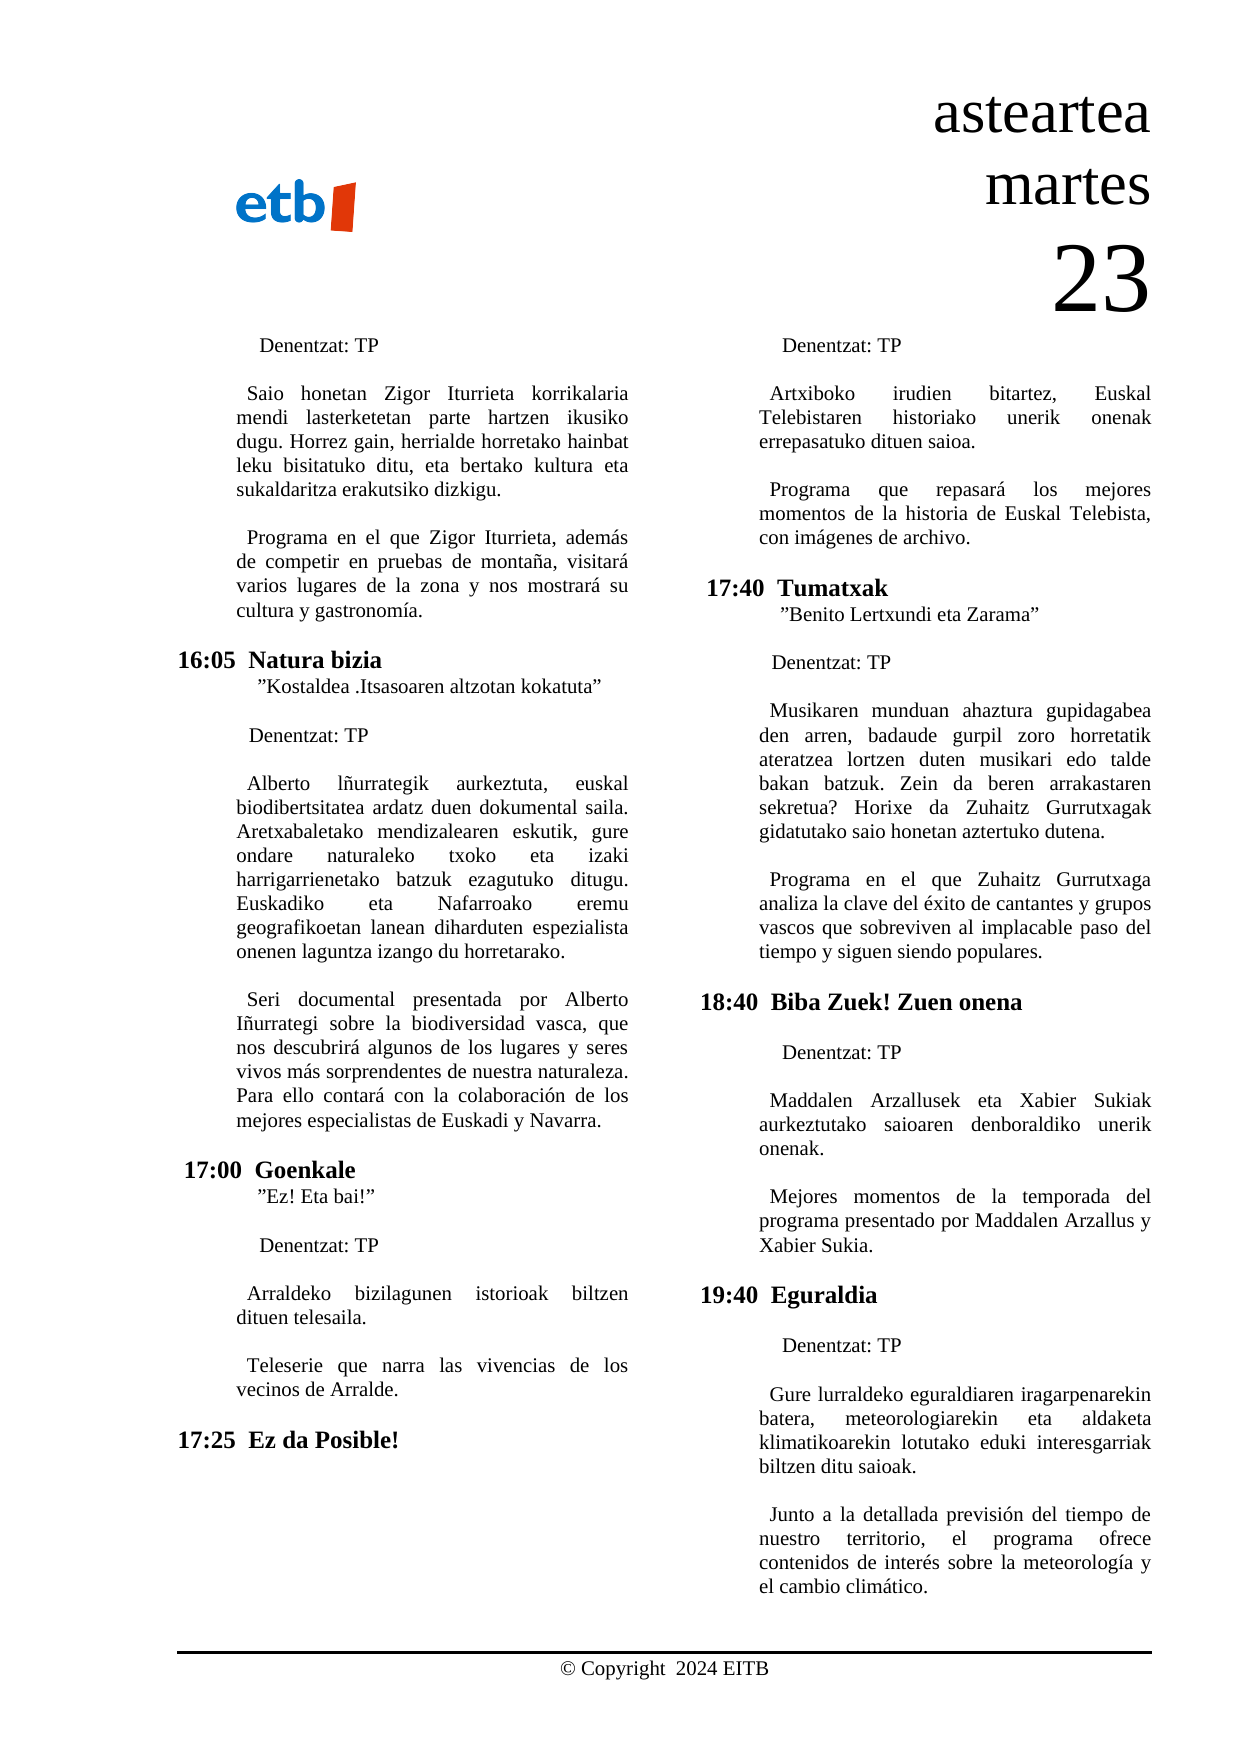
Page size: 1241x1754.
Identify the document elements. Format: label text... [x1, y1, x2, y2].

text Programa en el que Zigor Iturrieta, además de competir en pruebas de montaña, visitará varios lugares de la zona y nos mostrará su cultura y gastronomía. [236, 525, 629, 622]
text Artxiboko irudien bitartez, Euskal Telebistaren historiako unerik onenak errepasatuko dituen saioa. [759, 381, 1152, 453]
text 17:40 Tumatxak [700, 573, 1152, 602]
text 19:40 Eguraldia [700, 1281, 1152, 1309]
text Denentzat: TP [236, 722, 629, 747]
text 16:05 Natura bizia [177, 646, 629, 674]
text Gure lurraldeko eguraldiaren iragarpenarekin batera, meteorologiarekin eta aldaketa klimatikoarekin lotutako eduki interesgarriak biltzen ditu saioak. [759, 1382, 1152, 1478]
text 17:00 Goenkale [177, 1156, 629, 1184]
text Programa en el que Zuhaitz Gurrutxaga analiza la clave del éxito de cantantes y grupos vascos que sobreviven al implacable paso del tiempo y siguen siendo populares. [759, 867, 1152, 963]
text Mejores momentos de la temporada del programa presentado por Maddalen Arzallus y Xabier Sukia. [759, 1184, 1152, 1257]
text Seri documental presentada por Alberto Iñurrategi sobre la biodiversidad vasca, que nos descubrirá algunos de los lugares y seres vivos más sorprendentes de nuestra naturaleza. Para ello contará con la colaboración de los mejores especialistas de Euskadi y Navarra. [236, 987, 629, 1132]
text Denentzat: TP [759, 650, 1152, 674]
text Arraldeko bizilagunen istorioak biltzen dituen telesaila. [236, 1281, 629, 1329]
text Denentzat: TP [759, 1333, 1152, 1357]
text Alberto lñurrategik aurkeztuta, euskal biodibertsitatea ardatz duen dokumental saila. Aretxabaletako mendizalearen eskutik, gure ondare naturaleko txoko eta izaki harrigarrienetako batzuk ezagutuko ditugu. Euskadiko eta Nafarroako eremu geografikoetan lanean diharduten espezialista onenen laguntza izango du horretarako. [236, 771, 629, 963]
text ”Kostaldea .Itsasoaren altzotan kokatuta” [236, 674, 629, 698]
text ”Benito Lertxundi eta Zarama” [759, 602, 1152, 626]
text Junto a la detallada previsión del tiempo de nuestro territorio, el programa ofrece contenidos de interés sobre la meteorología y el cambio climático. [759, 1502, 1152, 1598]
text Musikaren munduan ahaztura gupidagabea den arren, badaude gurpil zoro horretatik ateratzea lortzen duten musikari edo talde bakan batzuk. Zein da beren arrakastaren sekretua? Horixe da Zuhaitz Gurrutxagak gidatutako saio honetan aztertuko dutena. [759, 698, 1152, 843]
text Programa que repasará los mejores momentos de la historia de Euskal Telebista, con imágenes de archivo. [759, 477, 1152, 549]
text Denentzat: TP [759, 1040, 1152, 1064]
text Denentzat: TP [236, 333, 629, 357]
text Teleserie que narra las vivencias de los vecinos de Arralde. [236, 1353, 629, 1401]
text Denentzat: TP [759, 333, 1152, 357]
picture [165, 75, 427, 312]
text Saio honetan Zigor Iturrieta korrikalaria mendi lasterketetan parte hartzen ikusiko dugu. Horrez gain, herrialde horretako hainbat leku bisitatuko ditu, eta bertako kultura eta sukaldaritza erakutsiko dizkigu. [236, 381, 629, 501]
text Maddalen Arzallusek eta Xabier Sukiak aurkeztutako saioaren denboraldiko unerik onenak. [759, 1088, 1152, 1160]
text 17:25 Ez da Posible! [177, 1425, 629, 1454]
text 18:40 Biba Zuek! Zuen onena [700, 987, 1152, 1016]
text ”Ez! Eta bai!” [236, 1184, 629, 1208]
text Denentzat: TP [236, 1232, 629, 1257]
